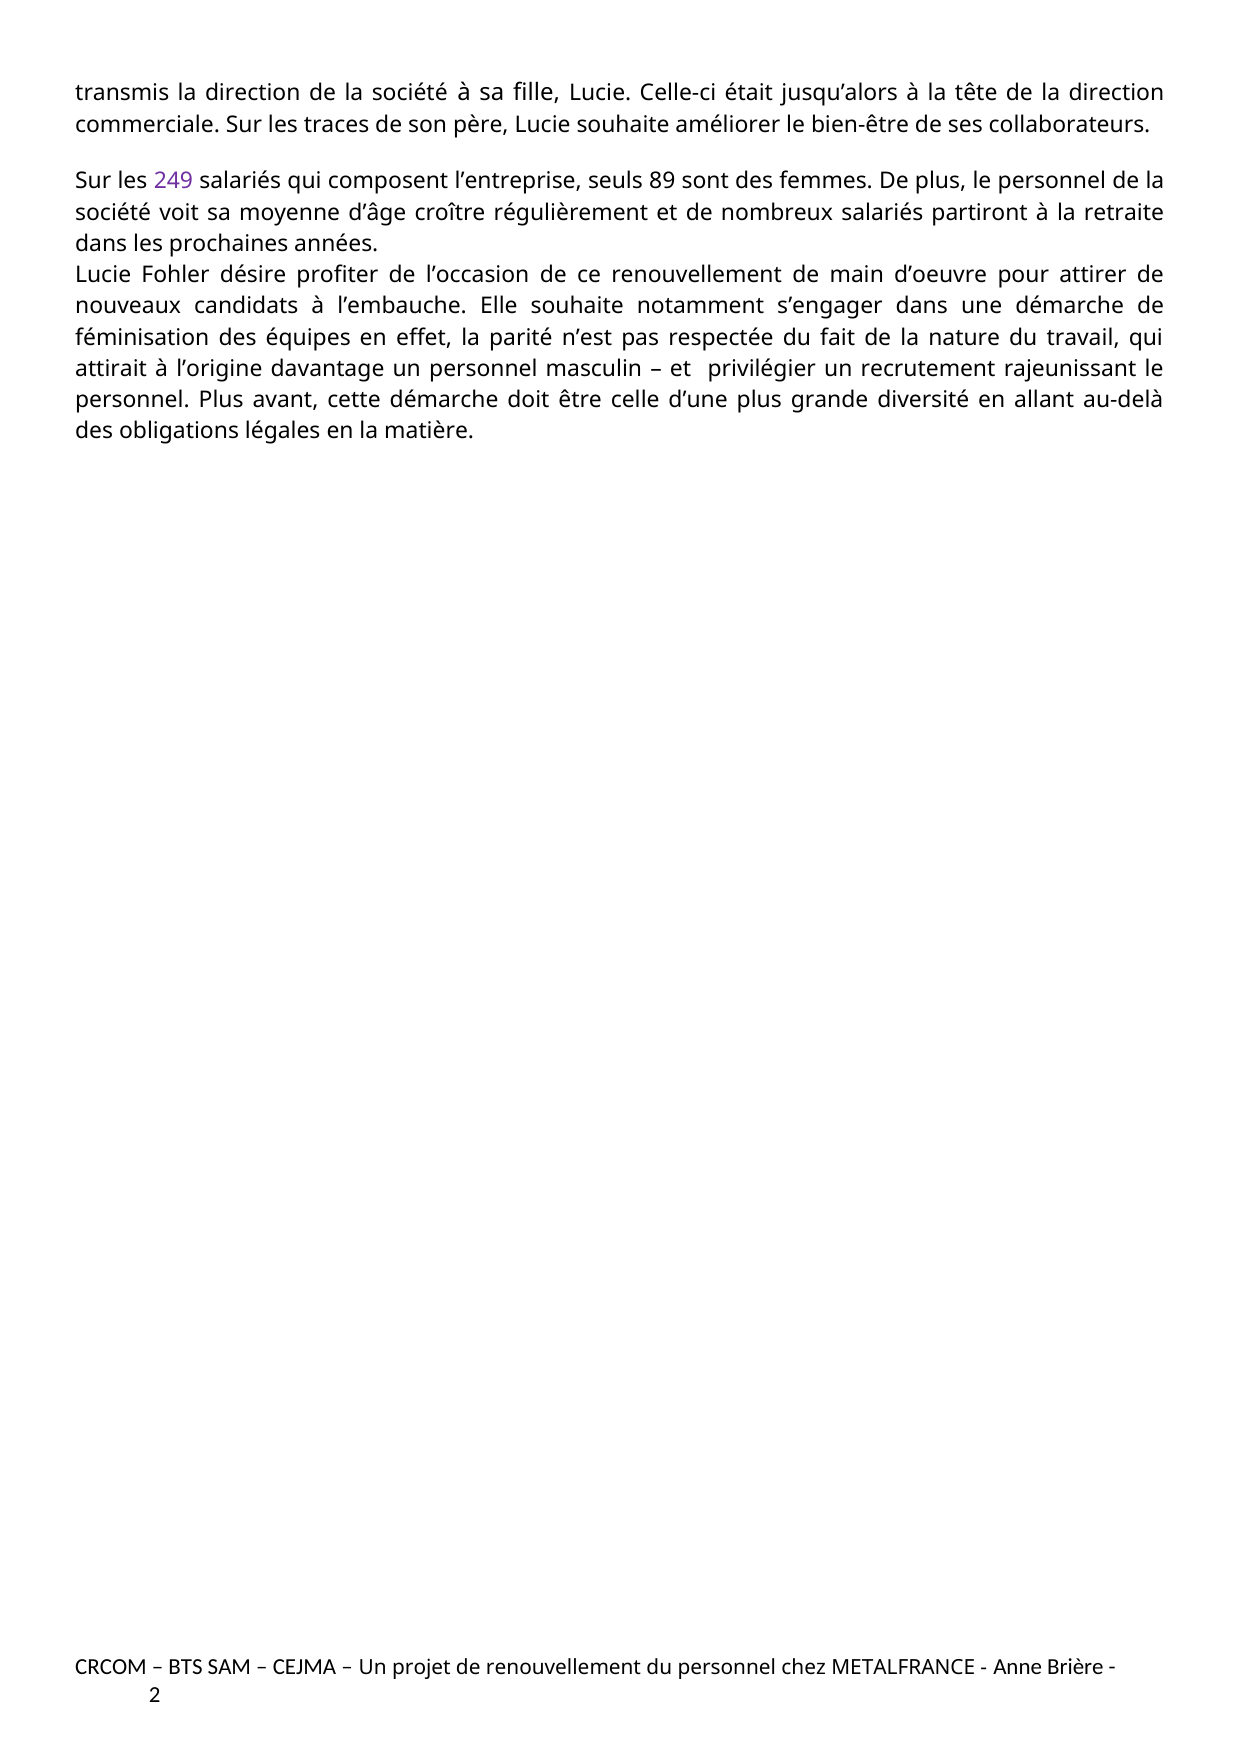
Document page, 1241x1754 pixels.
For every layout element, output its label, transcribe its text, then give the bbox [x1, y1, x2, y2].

text Lucie Fohler désire profiter de l’occasion de ce renouvellement de main d’oeuvre pour attirer de nouveaux candidats à l’embauche. Elle souhaite notamment s’engager dans une démarche de féminisation des équipes en effet, la parité n’est pas respectée du fait de la nature du travail, qui attirait à l’origine davantage un personnel masculin – et privilégier un recrutement rajeunissant le personnel. Plus avant, cette démarche doit être celle d’une plus grande diversité en allant au-delà des obligations légales en la matière. [75, 258, 1165, 446]
text Sur les 249 salariés qui composent l’entreprise, seuls 89 sont des femmes. De plus, le personnel de la société voit sa moyenne d’âge croître régulièrement et de nombreux salariés partiront à la retraite dans les prochaines années. [75, 164, 1165, 258]
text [75, 75, 1165, 139]
